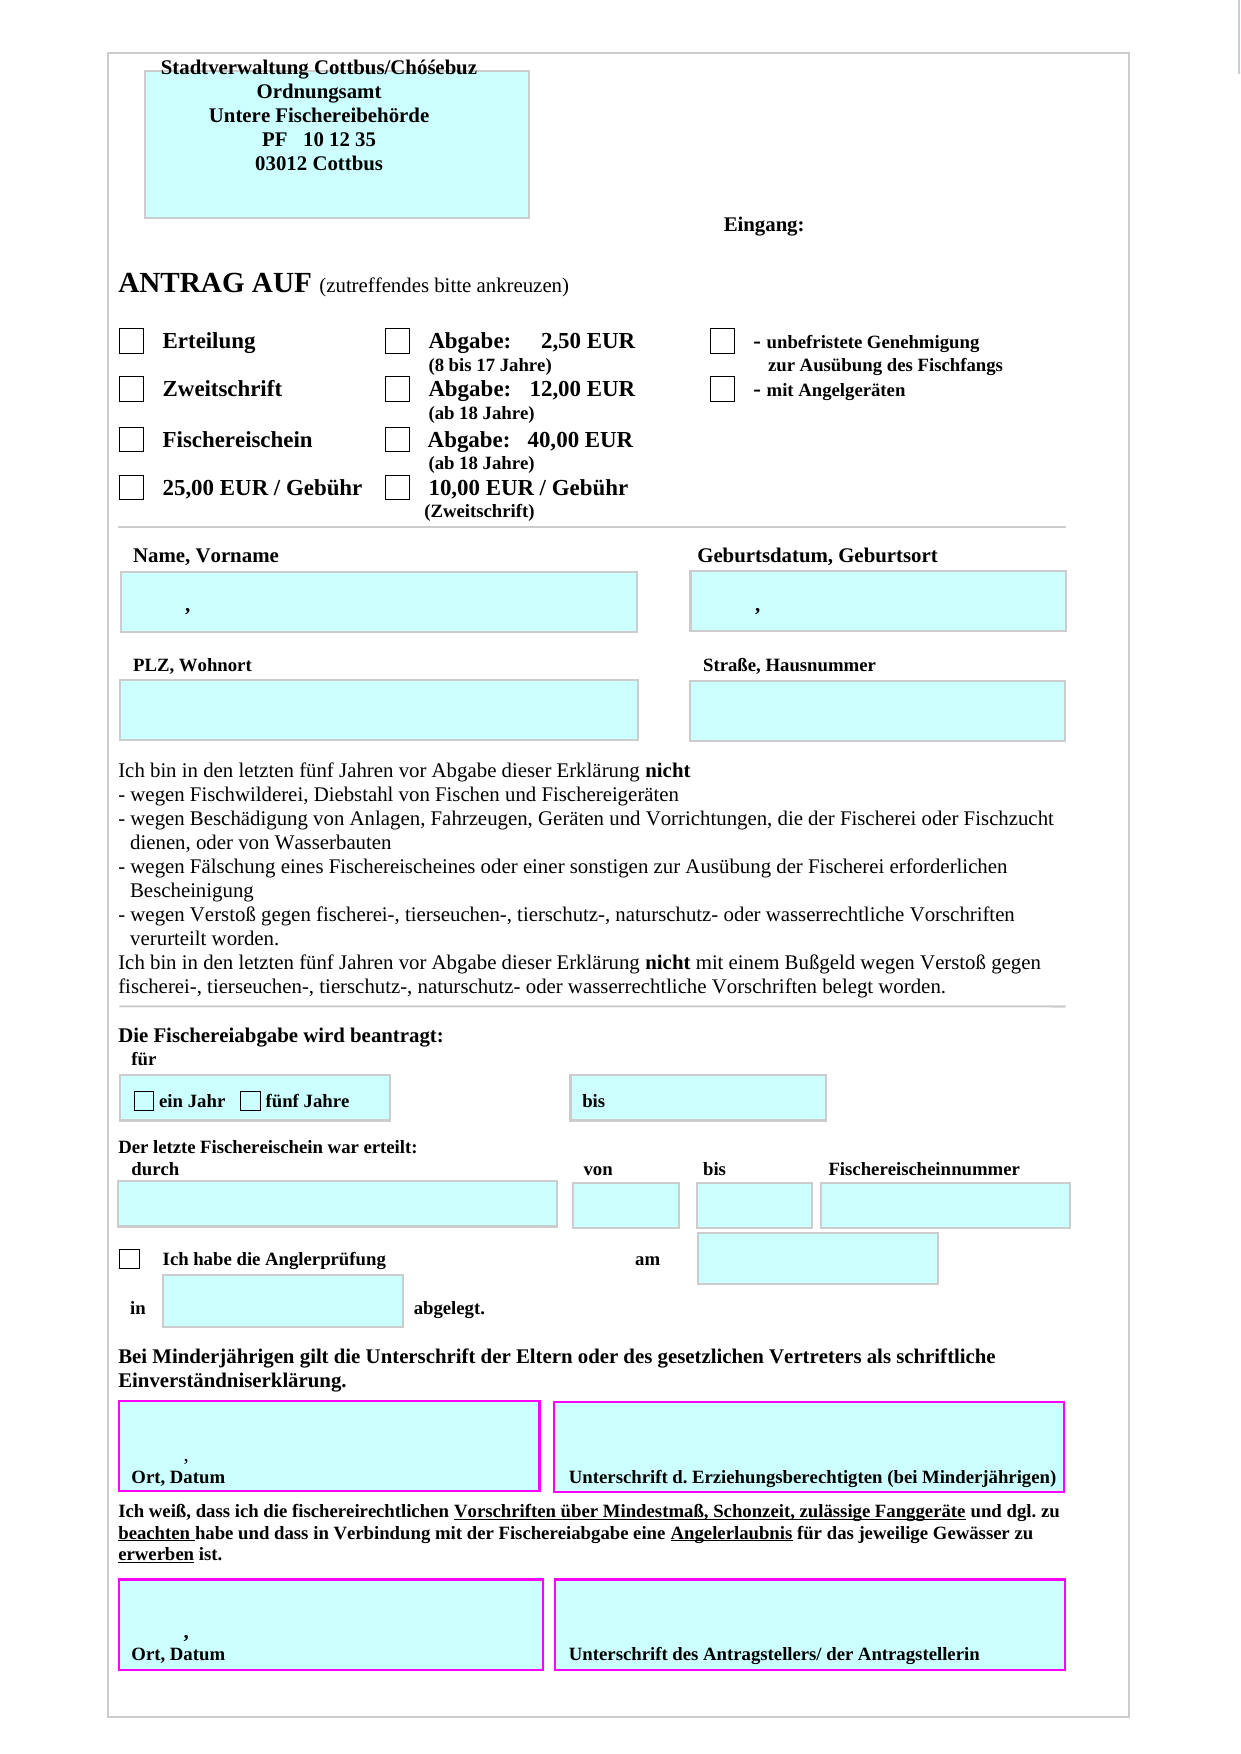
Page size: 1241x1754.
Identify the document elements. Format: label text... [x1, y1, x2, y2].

text Der letzte Fischereischein war erteilt: [118, 1136, 1081, 1158]
text Untere Fischereibehörde [118, 103, 519, 127]
text (Zweitschrift) [118, 500, 1081, 522]
text 25,00 EUR / Gebühr 10,00 EUR / Gebühr [118, 474, 1081, 500]
text Stadtverwaltung Cottbus/Chóśebuz [118, 54, 519, 79]
text , [131, 1442, 1081, 1466]
text - wegen Verstoß gegen fischerei-, tierseuchen-, tierschutz-, naturschutz- oder wasserrechtliche Vorschriften verurteilt worden. [118, 902, 1081, 950]
text 03012 Cottbus [118, 151, 519, 175]
text Ich bin in den letzten fünf Jahren vor Abgabe dieser Erklärung nicht mit einem Bußgeld wegen Verstoß gegen fischerei-, tierseuchen-, tierschutz-, naturschutz- oder wasserrechtliche Vorschriften belegt worden. [118, 950, 1081, 998]
text durch von bis Fischereischeinnummer [131, 1158, 1081, 1179]
text Bei Minderjährigen gilt die Unterschrift der Eltern oder des gesetzlichen Vertreters als schriftliche Einverständniserklärung. [118, 1344, 1081, 1392]
text ein Jahr fünf Jahre bis [133, 1090, 1081, 1111]
text - wegen Fischwilderei, Diebstahl von Fischen und Fischereigeräten [118, 782, 1081, 806]
text Ordnungsamt [118, 79, 519, 103]
text , , [133, 592, 1081, 616]
text PLZ, Wohnort Straße, Hausnummer [133, 654, 1081, 675]
text Ort, Datum Unterschrift des Antragstellers/ der Antragstellerin [131, 1643, 1081, 1664]
text Ich bin in den letzten fünf Jahren vor Abgabe dieser Erklärung nicht [118, 758, 1081, 782]
text PF 10 12 35 [118, 127, 519, 151]
text Ort, Datum Unterschrift d. Erziehungsberechtigten (bei Minderjährigen) [131, 1466, 1081, 1488]
text Erteilung Abgabe: 2,50 EUR - unbefristete Genehmigung [118, 327, 1081, 354]
text Zweitschrift Abgabe: 12,00 EUR - mit Angelgeräten [118, 375, 1081, 402]
text Fischereischein Abgabe: 40,00 EUR [118, 426, 1081, 452]
text Ich habe die Anglerprüfung am [118, 1246, 1081, 1270]
text Die Fischereiabgabe wird beantragt: [118, 1023, 1081, 1047]
text ANTRAG AUF (zutreffendes bitte ankreuzen) [118, 265, 1081, 299]
text (ab 18 Jahre) [118, 402, 1081, 423]
text Eingang: [723, 212, 1081, 236]
text - wegen Beschädigung von Anlagen, Fahrzeugen, Geräten und Vorrichtungen, die der Fischerei oder Fischzucht dienen, oder von Wasserbauten [118, 806, 1081, 854]
text für [131, 1047, 1081, 1069]
text Name, Vorname Geburtsdatum, Geburtsort [133, 543, 1081, 567]
text , [131, 1619, 1081, 1643]
text (8 bis 17 Jahre) zur Ausübung des Fischfangs [428, 354, 1081, 375]
text in abgelegt. [130, 1295, 1081, 1319]
text Ich weiß, dass ich die fischereirechtlichen Vorschriften über Mindestmaß, Schonzeit, zulässige Fanggeräte und dgl. zu beachten habe und dass in Verbindung mit der Fischereiabgabe eine Angelerlaubnis für das jeweilige Gewässer zu erwerben ist. [118, 1500, 1081, 1565]
text (ab 18 Jahre) [118, 452, 1081, 474]
text - wegen Fälschung eines Fischereischeines oder einer sonstigen zur Ausübung der Fischerei erforderlichen Bescheinigung [118, 854, 1081, 902]
